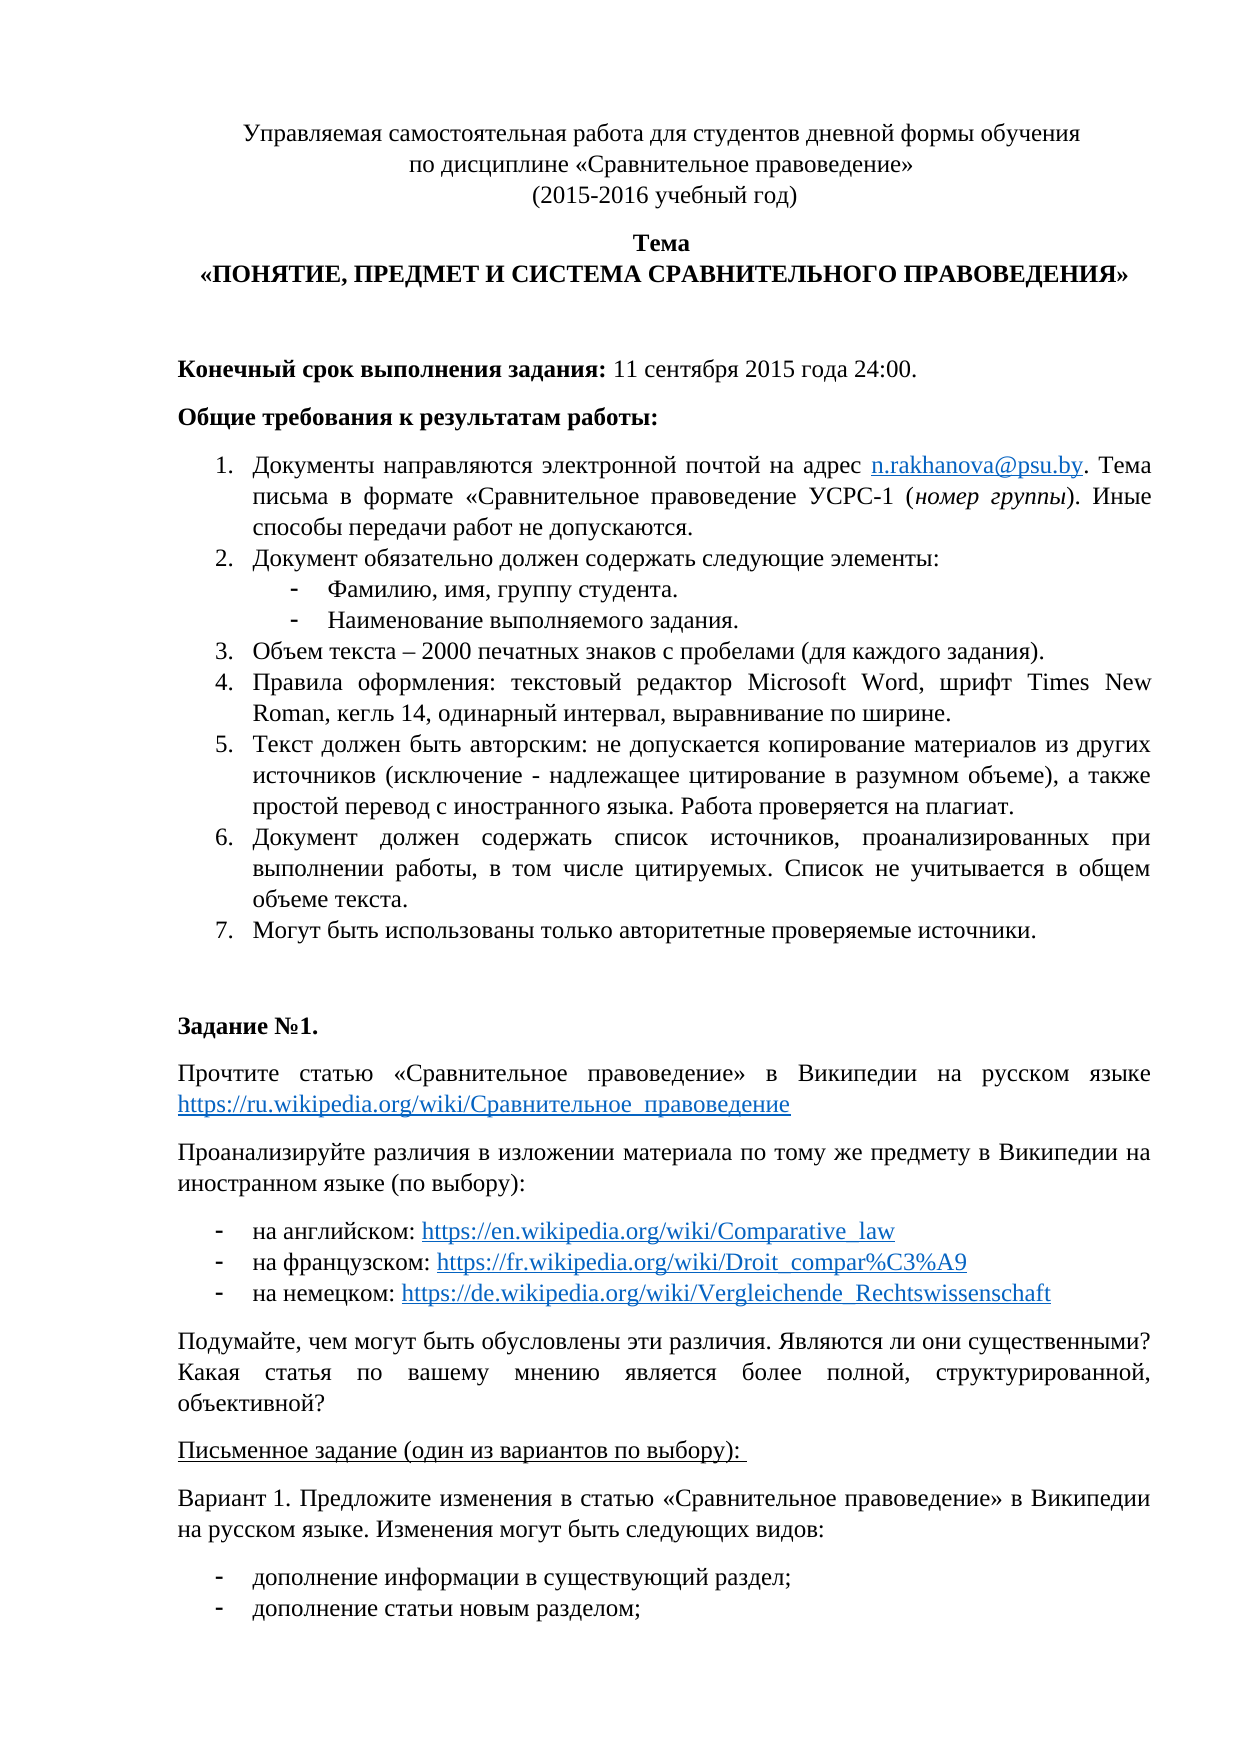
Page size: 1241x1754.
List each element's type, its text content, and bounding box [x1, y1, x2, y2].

list Объем текста – 2000 печатных знаков с пробелами (для каждого задания). [215, 636, 1152, 665]
list дополнение информации в существующий раздел; [215, 1562, 1152, 1591]
list на французском: https://fr.wikipedia.org/wiki/Droit_compar%C3%A9 [215, 1247, 1152, 1276]
list Текст должен быть авторским: не допускается копирование материалов из других источников (исключение - надлежащее цитирование в разумном объеме), а также простой перевод с иностранного языка. Работа проверяется на плагиат. [215, 729, 1152, 820]
list Правила оформления: текстовый редактор Microsoft Word, шрифт Times New Roman, кегль 14, одинарный интервал, выравнивание по ширине. [215, 667, 1152, 727]
text Задание №1. [177, 1011, 1152, 1039]
list на английском: https://en.wikipedia.org/wiki/Comparative_law [215, 1216, 1152, 1245]
text Вариант 1. Предложите изменения в статью «Сравнительное правоведение» в Википедии на русском языке. Изменения могут быть следующих видов: [177, 1483, 1152, 1543]
list Фамилию, имя, группу студента. [290, 574, 1152, 603]
list дополнение статьи новым разделом; [215, 1593, 1152, 1622]
text Управляемая самостоятельная работа для студентов дневной формы обучения по дисциплине «Сравнительное правоведение» (2015-2016 учебный год) [177, 118, 1152, 209]
text Письменное задание (один из вариантов по выбору): [177, 1436, 1152, 1464]
text Тема «ПОНЯТИЕ, ПРЕДМЕТ И СИСТЕМА СРАВНИТЕЛЬНОГО ПРАВОВЕДЕНИЯ» [177, 228, 1152, 288]
list Документы направляются электронной почтой на адрес n.rakhanova@psu.by. Тема письма в формате «Сравнительное правоведение УСРС-1 (номер группы). Иные способы передачи работ не допускаются. [215, 450, 1152, 541]
list на немецком: https://de.wikipedia.org/wiki/Vergleichende_Rechtswissenschaft [215, 1278, 1152, 1307]
list Наименование выполняемого задания. [290, 605, 1152, 634]
text Подумайте, чем могут быть обусловлены эти различия. Являются ли они существенными? Какая статья по вашему мнению является более полной, структурированной, объективной? [177, 1326, 1152, 1417]
list Могут быть использованы только авторитетные проверяемые источники. [215, 915, 1152, 944]
text Общие требования к результатам работы: [177, 402, 1152, 431]
text Прочтите статью «Сравнительное правоведение» в Википедии на русском языке https://ru.wikipedia.org/wiki/Сравнительное_правоведение [177, 1058, 1152, 1118]
text Конечный срок выполнения задания: 11 сентября 2015 года 24:00. [177, 354, 1152, 383]
text Проанализируйте различия в изложении материала по тому же предмету в Википедии на иностранном языке (по выбору): [177, 1137, 1152, 1197]
list Документ обязательно должен содержать следующие элементы: [215, 543, 1152, 572]
list Документ должен содержать список источников, проанализированных при выполнении работы, в том числе цитируемых. Список не учитывается в общем объеме текста. [215, 822, 1152, 913]
